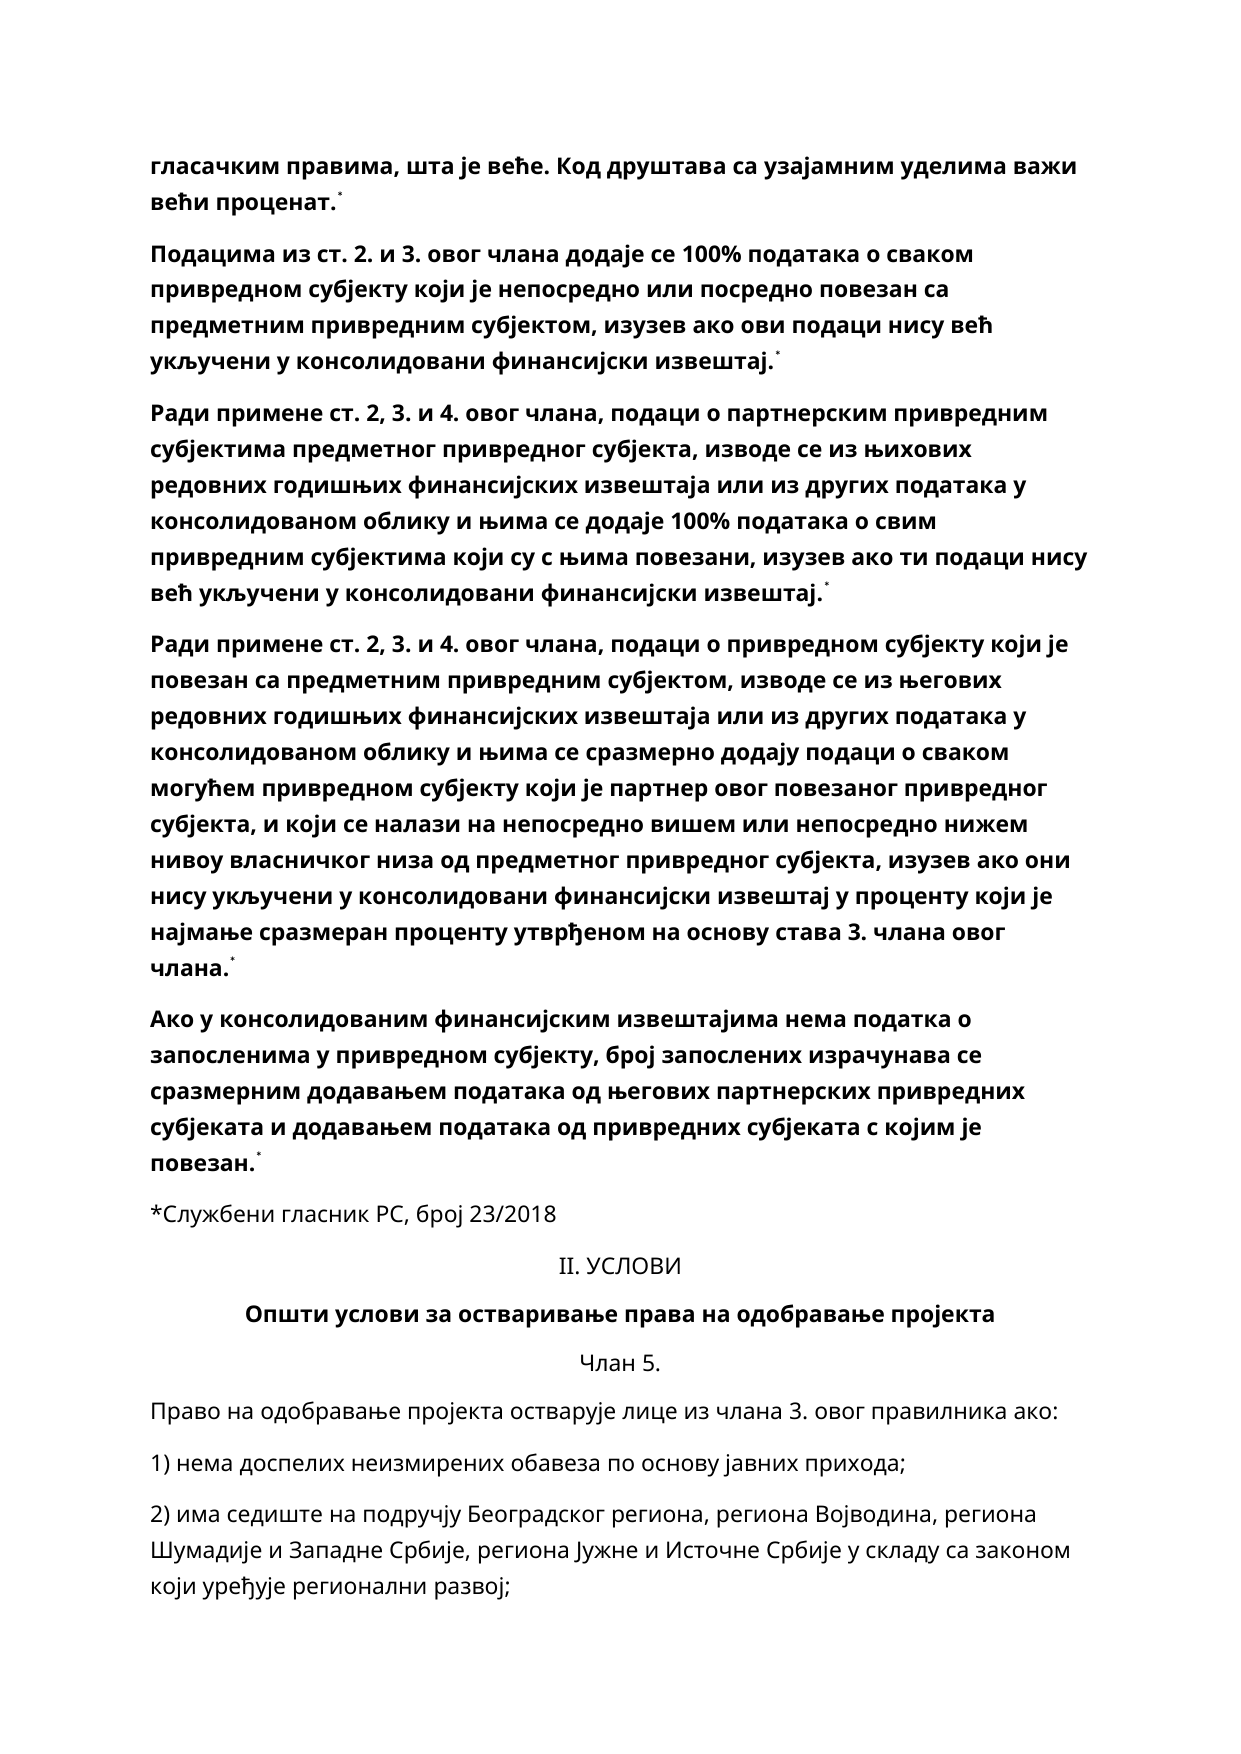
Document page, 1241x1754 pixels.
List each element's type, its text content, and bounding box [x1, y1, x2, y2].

text II. УСЛОВИ [150, 1250, 1090, 1281]
text Члан 5. [150, 1347, 1090, 1378]
text Ако у консолидованим финансијским извештајима нема податка о запосленима у привредном субјекту, број запослених израчунава се сразмерним додавањем података од његових партнерских привредних субјеката и додавањем података од привредних субјеката с којим је повезан.* [150, 1003, 1090, 1178]
text *Службени гласник РС, број 23/2018 [150, 1198, 1090, 1230]
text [150, 150, 1090, 217]
text Право на одобравање пројекта остваруje лицe из члана 3. овог правилника ако: [150, 1395, 1090, 1427]
text 2) има седиште на подручју Београдског региона, региона Војводина, региона Шумадије и Западне Србије, региона Јужне и Источне Србије у складу са законом који уређује регионални развој; [150, 1498, 1090, 1602]
text Ради примене ст. 2, 3. и 4. овог члана, подаци о привредном субјекту који је повезан са предметним привредним субјектом, изводе се из његових редовних годишњих финансијских извештаја или из других података у консолидованом облику и њима се сразмерно додају подаци о сваком могућем привредном субјекту који је партнер овог повезаног привредног субјекта, и који се налази на непосредно вишем или непосредно нижем нивоу власничког низа од предметног привредног субјекта, изузев ако они нису укључени у консолидовани финансијски извештај у проценту који је најмање сразмеран проценту утврђеном на основу става 3. члана овог члана.* [150, 628, 1090, 983]
text Ради примене ст. 2, 3. и 4. овог члана, подаци о партнерским привредним субјектима предметног привредног субјекта, изводе се из њихових редовних годишњих финансијских извештаја или из других података у консолидованом облику и њима се додаје 100% података о свим привредним субјектима који су с њима повезани, изузев ако ти подаци нису већ укључени у консолидовани финансијски извештај.* [150, 397, 1090, 608]
text 1) нема доспелих неизмирених обавеза по основу јавних прихода; [150, 1447, 1090, 1478]
text Општи услови за остваривање права на одобравање пројекта [150, 1298, 1090, 1330]
text Подацима из ст. 2. и 3. овог члана додаје се 100% података о сваком привредном субјекту који је непосредно или посредно повезан са предметним привредним субјектом, изузев ако ови подаци нису већ укључени у консолидовани финансијски извештај.* [150, 237, 1090, 377]
